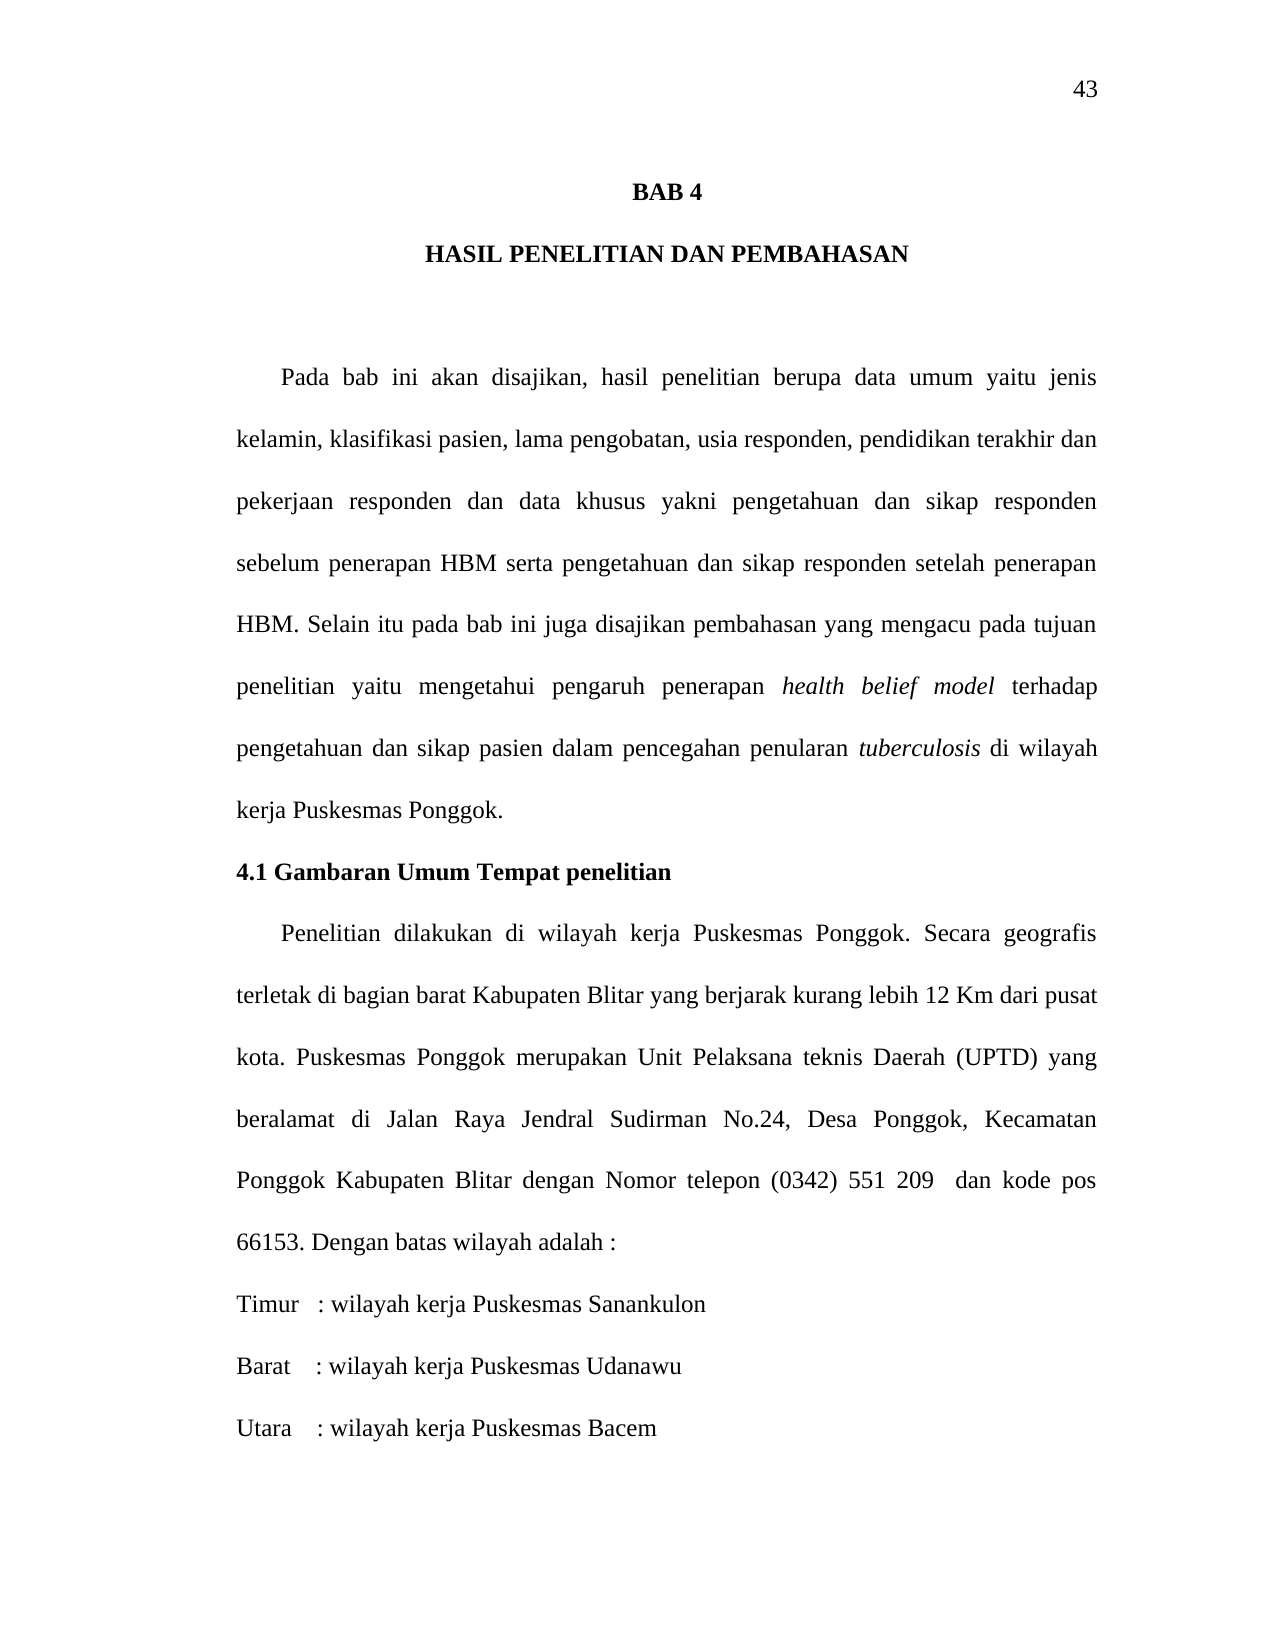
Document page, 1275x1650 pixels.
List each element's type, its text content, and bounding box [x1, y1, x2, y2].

text HASIL PENELITIAN DAN PEMBAHASAN [236, 239, 1098, 268]
text Pada bab ini akan disajikan, hasil penelitian berupa data umum yaitu jenis kelamin, klasifikasi pasien, lama pengobatan, usia responden, pendidikan terakhir dan pekerjaan responden dan data khusus yakni pengetahuan dan sikap responden sebelum penerapan HBM serta pengetahuan dan sikap responden setelah penerapan HBM. Selain itu pada bab ini juga disajikan pembahasan yang mengacu pada tujuan penelitian yaitu mengetahui pengaruh penerapan health belief model terhadap pengetahuan dan sikap pasien dalam pencegahan penularan tuberculosis di wilayah kerja Puskesmas Ponggok. [236, 362, 1098, 824]
text BAB 4 [236, 177, 1098, 206]
text 4.1 Gambaran Umum Tempat penelitian [236, 857, 1098, 885]
text Utara : wilayah kerja Puskesmas Bacem [236, 1413, 1098, 1441]
text Timur : wilayah kerja Puskesmas Sanankulon [236, 1289, 1098, 1318]
text Barat : wilayah kerja Puskesmas Udanawu [236, 1351, 1098, 1379]
text Penelitian dilakukan di wilayah kerja Puskesmas Ponggok. Secara geografis terletak di bagian barat Kabupaten Blitar yang berjarak kurang lebih 12 Km dari pusat kota. Puskesmas Ponggok merupakan Unit Pelaksana teknis Daerah (UPTD) yang beralamat di Jalan Raya Jendral Sudirman No.24, Desa Ponggok, Kecamatan Ponggok Kabupaten Blitar dengan Nomor telepon (0342) 551 209 dan kode pos 66153. Dengan batas wilayah adalah : [236, 918, 1098, 1256]
